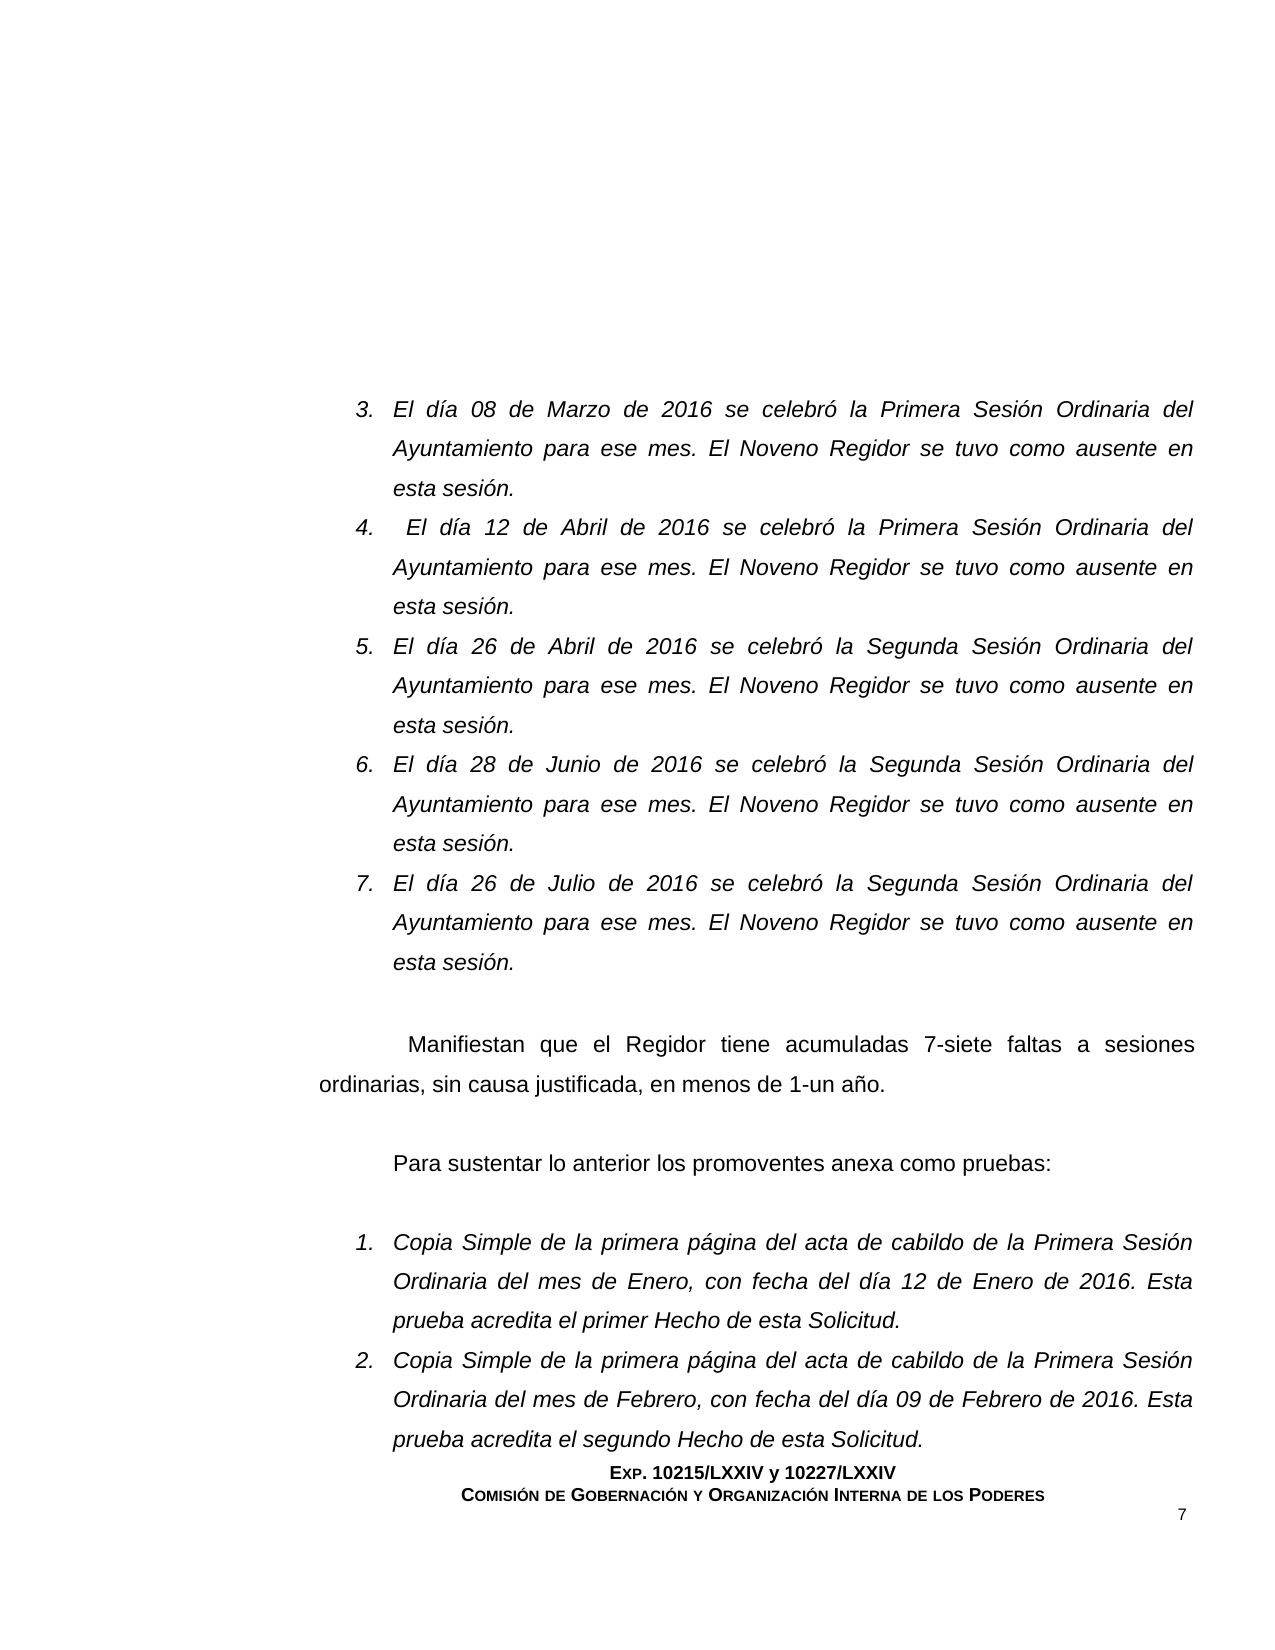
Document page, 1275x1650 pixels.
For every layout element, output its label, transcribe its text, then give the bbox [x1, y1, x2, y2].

list Copia Simple de la primera página del acta de cabildo de la Primera Sesión Ordinaria del mes de Febrero, con fecha del día 09 de Febrero de 2016. Esta prueba acredita el segundo Hecho de esta Solicitud. [355, 1347, 1196, 1452]
list El día 26 de Abril de 2016 se celebró la Segunda Sesión Ordinaria del Ayuntamiento para ese mes. El Noveno Regidor se tuvo como ausente en esta sesión. [355, 633, 1196, 738]
list El día 08 de Marzo de 2016 se celebró la Primera Sesión Ordinaria del Ayuntamiento para ese mes. El Noveno Regidor se tuvo como ausente en esta sesión. [355, 396, 1196, 501]
list El día 12 de Abril de 2016 se celebró la Primera Sesión Ordinaria del Ayuntamiento para ese mes. El Noveno Regidor se tuvo como ausente en esta sesión. [355, 514, 1196, 619]
list El día 26 de Julio de 2016 se celebró la Segunda Sesión Ordinaria del Ayuntamiento para ese mes. El Noveno Regidor se tuvo como ausente en esta sesión. [355, 869, 1196, 975]
text Para sustentar lo anterior los promoventes anexa como pruebas: [393, 1149, 1196, 1176]
text Manifiestan que el Regidor tiene acumuladas 7-siete faltas a sesiones ordinarias, sin causa justificada, en menos de 1-un año. [319, 1031, 1196, 1097]
list Copia Simple de la primera página del acta de cabildo de la Primera Sesión Ordinaria del mes de Enero, con fecha del día 12 de Enero de 2016. Esta prueba acredita el primer Hecho de esta Solicitud. [355, 1228, 1196, 1334]
list El día 28 de Junio de 2016 se celebró la Segunda Sesión Ordinaria del Ayuntamiento para ese mes. El Noveno Regidor se tuvo como ausente en esta sesión. [355, 751, 1196, 856]
